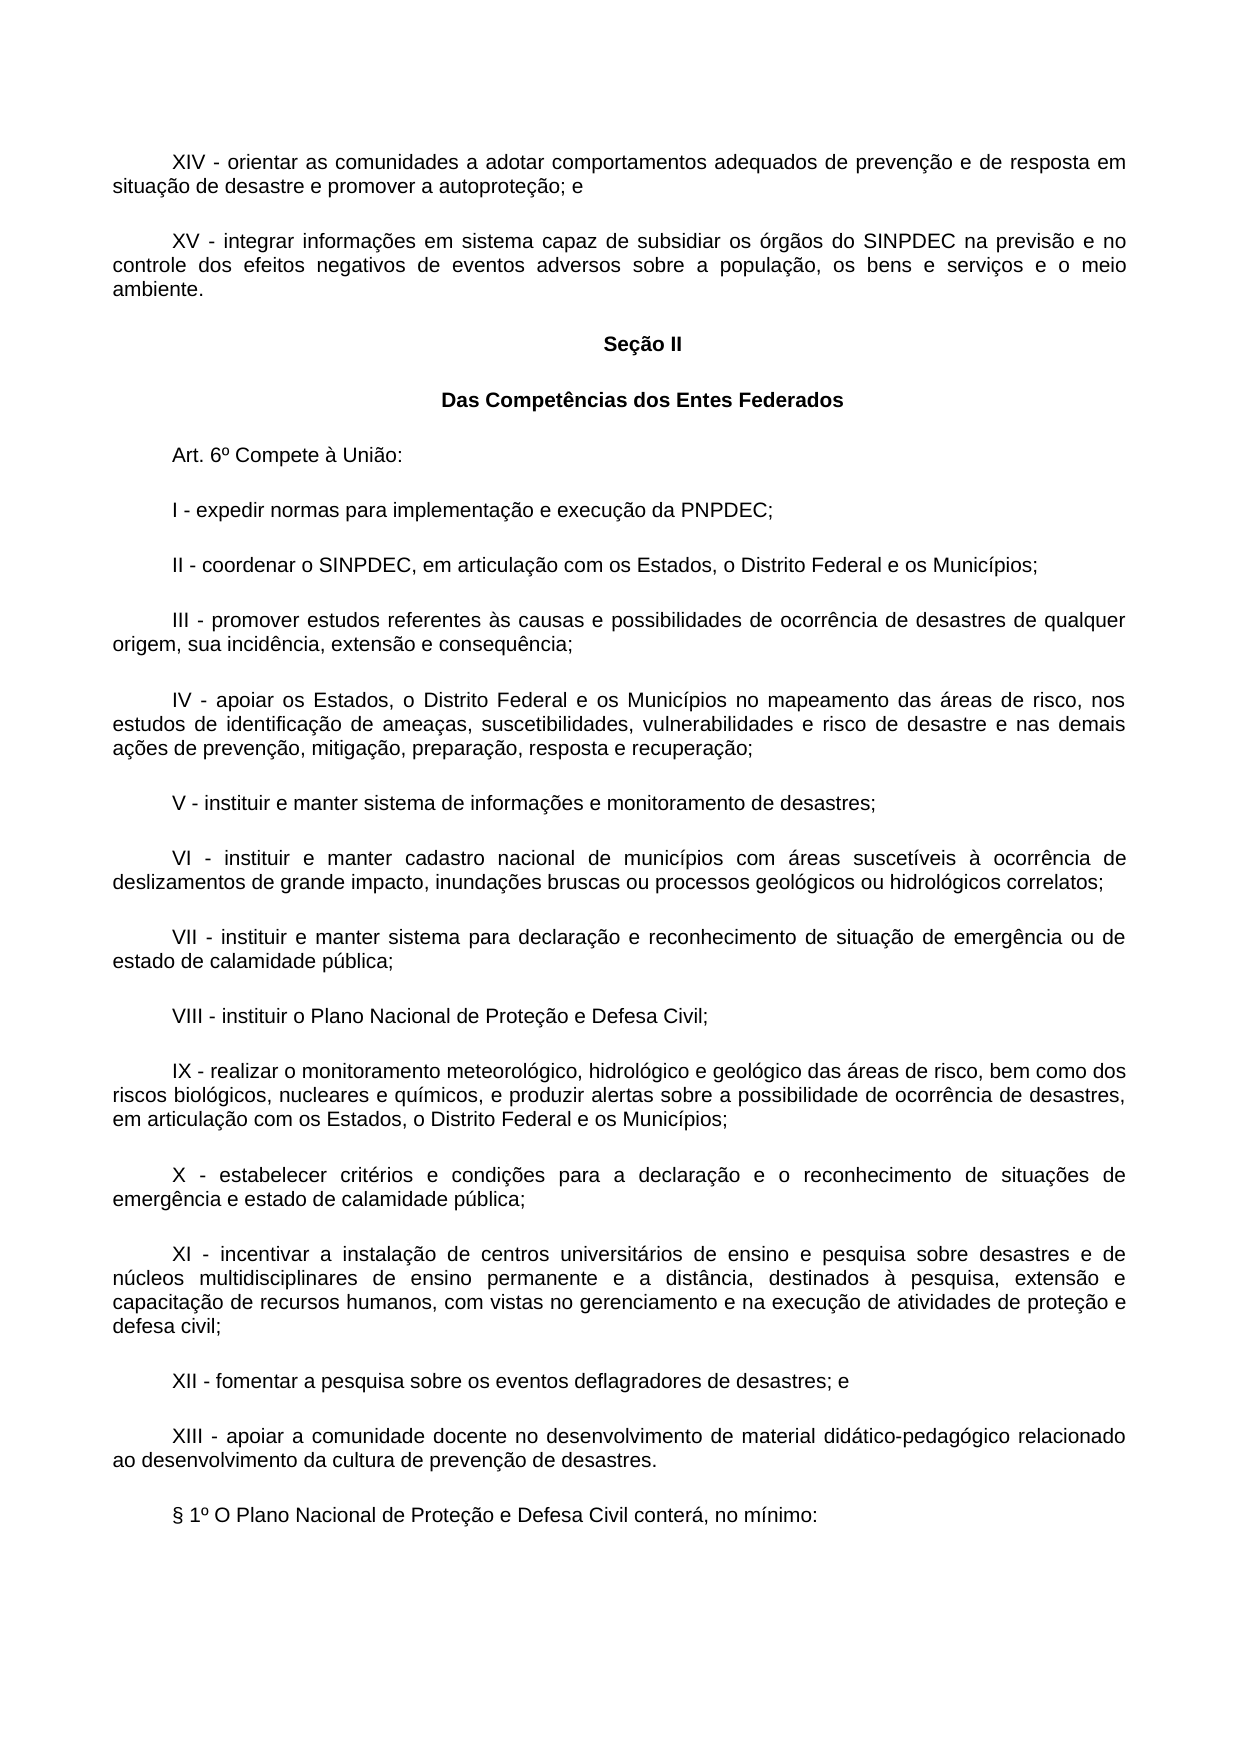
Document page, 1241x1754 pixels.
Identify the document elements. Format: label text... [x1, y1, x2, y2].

text IV - apoiar os Estados, o Distrito Federal e os Municípios no mapeamento das áreas de risco, nos estudos de identificação de ameaças, suscetibilidades, vulnerabilidades e risco de desastre e nas demais ações de prevenção, mitigação, preparação, resposta e recuperação; [112, 687, 1128, 759]
text XII - fomentar a pesquisa sobre os eventos deflagradores de desastres; e [112, 1369, 1128, 1393]
text II - coordenar o SINPDEC, em articulação com os Estados, o Distrito Federal e os Municípios; [112, 553, 1128, 577]
text VII - instituir e manter sistema para declaração e reconhecimento de situação de emergência ou de estado de calamidade pública; [112, 925, 1128, 973]
text V - instituir e manter sistema de informações e monitoramento de desastres; [112, 791, 1128, 814]
text Art. 6º Compete à União: [112, 443, 1128, 467]
text IX - realizar o monitoramento meteorológico, hidrológico e geológico das áreas de risco, bem como dos riscos biológicos, nucleares e químicos, e produzir alertas sobre a possibilidade de ocorrência de desastres, em articulação com os Estados, o Distrito Federal e os Municípios; [112, 1059, 1128, 1131]
text III - promover estudos referentes às causas e possibilidades de ocorrência de desastres de qualquer origem, sua incidência, extensão e consequência; [112, 608, 1128, 656]
text XI - incentivar a instalação de centros universitários de ensino e pesquisa sobre desastres e de núcleos multidisciplinares de ensino permanente e a distância, destinados à pesquisa, extensão e capacitação de recursos humanos, com vistas no gerenciamento e na execução de atividades de proteção e defesa civil; [112, 1242, 1128, 1337]
text XIV - orientar as comunidades a adotar comportamentos adequados de prevenção e de resposta em situação de desastre e promover a autoproteção; e [112, 150, 1128, 198]
text X - estabelecer critérios e condições para a declaração e o reconhecimento de situações de emergência e estado de calamidade pública; [112, 1162, 1128, 1210]
text XV - integrar informações em sistema capaz de subsidiar os órgãos do SINPDEC na previsão e no controle dos efeitos negativos de eventos adversos sobre a população, os bens e serviços e o meio ambiente. [112, 229, 1128, 301]
text VIII - instituir o Plano Nacional de Proteção e Defesa Civil; [112, 1004, 1128, 1028]
text XIII - apoiar a comunidade docente no desenvolvimento de material didático-pedagógico relacionado ao desenvolvimento da cultura de prevenção de desastres. [112, 1424, 1128, 1472]
text I - expedir normas para implementação e execução da PNPDEC; [112, 498, 1128, 522]
text Das Competências dos Entes Federados [112, 387, 1128, 411]
text Seção II [112, 332, 1128, 356]
text § 1º O Plano Nacional de Proteção e Defesa Civil conterá, no mínimo: [112, 1503, 1128, 1527]
text VI - instituir e manter cadastro nacional de municípios com áreas suscetíveis à ocorrência de deslizamentos de grande impacto, inundações bruscas ou processos geológicos ou hidrológicos correlatos; [112, 846, 1128, 894]
